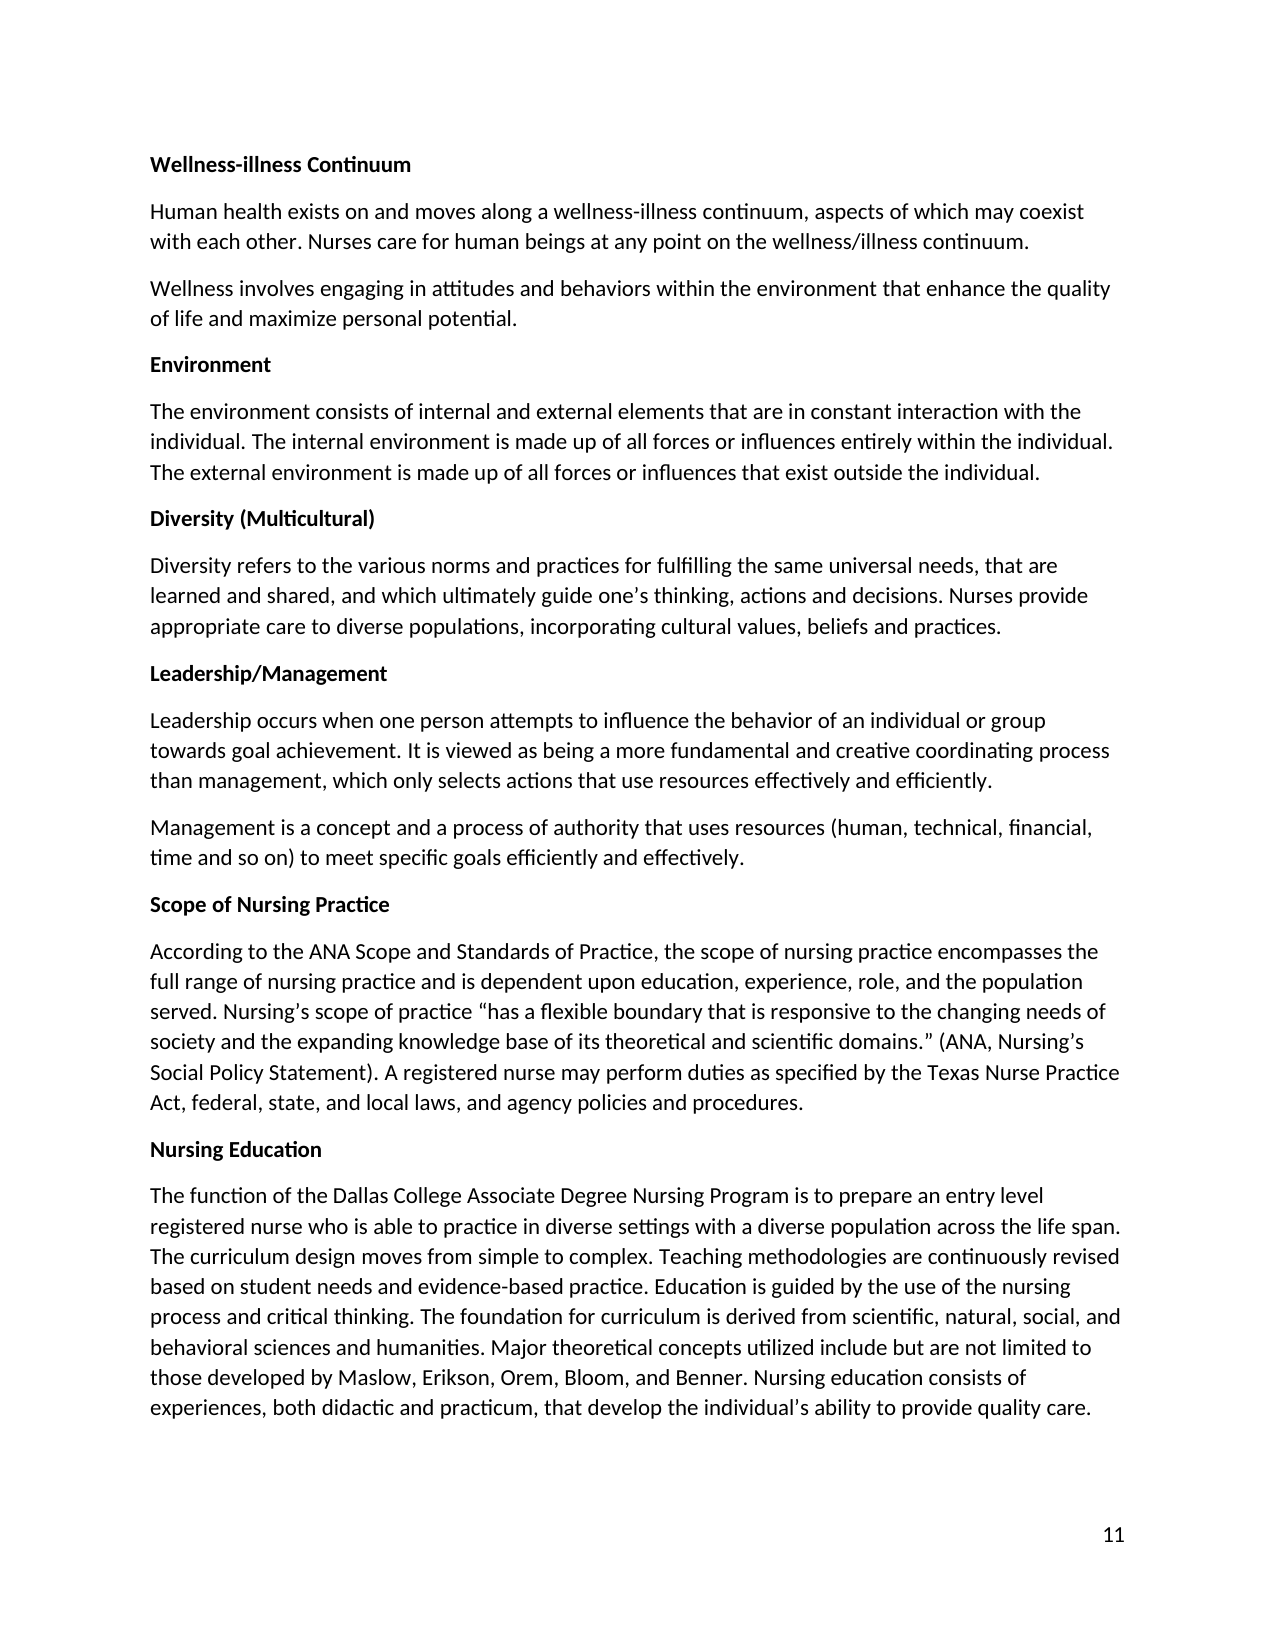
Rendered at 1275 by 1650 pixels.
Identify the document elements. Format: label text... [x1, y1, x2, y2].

text Leadership occurs when one person attempts to influence the behavior of an individual or group towards goal achievement. It is viewed as being a more fundamental and creative coordinating process than management, which only selects actions that use resources effectively and efficiently. [150, 706, 1119, 794]
text Diversity refers to the various norms and practices for fulfilling the same universal needs, that are [150, 552, 1275, 580]
text experiences, both didactic and practicum, that develop the individual’s ability to provide quality care. [150, 1393, 1275, 1421]
subtitle Wellness-illness Continuum [150, 150, 1275, 178]
subtitle Scope of Nursing Practice [150, 890, 1275, 918]
text Management is a concept and a process of authority that uses resources (human, technical, financial, time and so on) to meet specific goals efficiently and effectively. [150, 813, 1126, 871]
subtitle Environment [150, 351, 1275, 378]
subtitle Leadership/Management [150, 659, 1275, 687]
text According to the ANA Scope and Standards of Practice, the scope of nursing practice encompasses the full range of nursing practice and is dependent upon education, experience, role, and the population served. Nursing’s scope of practice “has a flexible boundary that is responsive to the changing needs of society and the expanding knowledge base of its theoretical and scientific domains.” (ANA, Nursing’s Social Policy Statement). A registered nurse may perform duties as specified by the Texas Nurse Practice Act, federal, state, and local laws, and agency policies and procedures. [150, 937, 1126, 1116]
text learned and shared, and which ultimately guide one’s thinking, actions and decisions. Nurses provide [150, 582, 1275, 610]
subtitle Diversity (Multicultural) [150, 504, 1275, 532]
text The environment consists of internal and external elements that are in constant interaction with the individual. The internal environment is made up of all forces or influences entirely within the individual. The external environment is made up of all forces or influences that exist outside the individual. [150, 397, 1126, 486]
text The function of the Dallas College Associate Degree Nursing Program is to prepare an entry level registered nurse who is able to practice in diverse settings with a diverse population across the life span. The curriculum design moves from simple to complex. Teaching methodologies are continuously revised based on student needs and evidence-based practice. Education is guided by the use of the nursing process and critical thinking. The foundation for curriculum is derived from scientific, natural, social, and behavioral sciences and humanities. Major theoretical concepts utilized include but are not limited to those developed by Maslow, Erikson, Orem, Bloom, and Benner. Nursing education consists of [150, 1182, 1126, 1391]
subtitle Nursing Education [150, 1135, 1275, 1163]
text Wellness involves engaging in attitudes and behaviors within the environment that enhance the quality of life and maximize personal potential. [150, 274, 1119, 332]
text appropriate care to diverse populations, incorporating cultural values, beliefs and practices. [150, 612, 1275, 640]
text Human health exists on and moves along a wellness-illness continuum, aspects of which may coexist with each other. Nurses care for human beings at any point on the wellness/illness continuum. [150, 197, 1099, 255]
